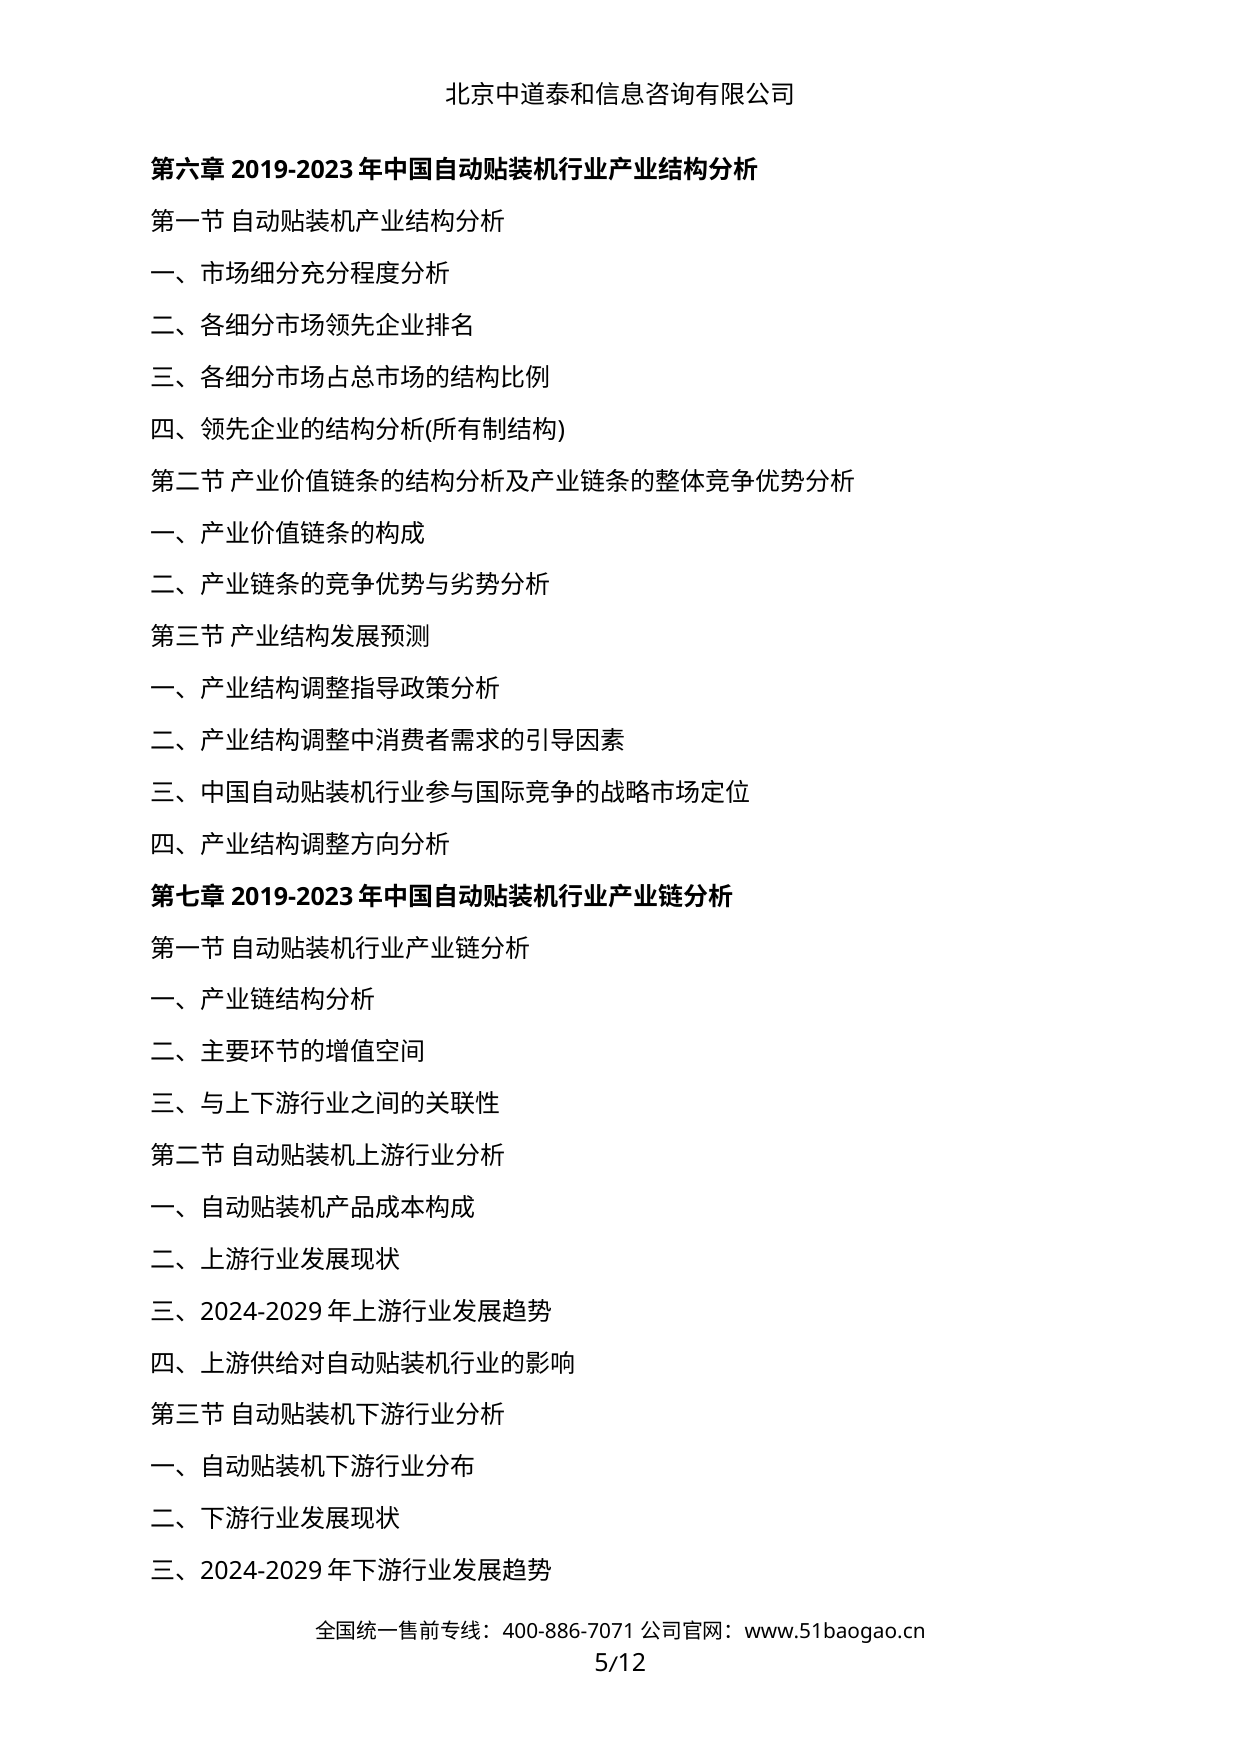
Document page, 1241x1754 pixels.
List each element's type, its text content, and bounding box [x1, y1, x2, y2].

text 二、主要环节的增值空间 [150, 1032, 1090, 1068]
text 一、产业价值链条的构成 [150, 513, 1090, 549]
text 一、产业链结构分析 [150, 980, 1090, 1016]
text 三、2024-2029年上游行业发展趋势 [150, 1291, 1090, 1327]
text 三、各细分市场占总市场的结构比例 [150, 357, 1090, 394]
text 一、市场细分充分程度分析 [150, 254, 1090, 290]
text 第三节 产业结构发展预测 [150, 617, 1090, 653]
text 第六章 2019-2023年中国自动贴装机行业产业结构分析 [150, 150, 1090, 186]
text 二、下游行业发展现状 [150, 1499, 1090, 1535]
text 四、产业结构调整方向分析 [150, 824, 1090, 861]
text 第一节 自动贴装机产业结构分析 [150, 202, 1090, 238]
text 四、领先企业的结构分析(所有制结构) [150, 409, 1090, 446]
text 一、自动贴装机下游行业分布 [150, 1447, 1090, 1483]
text 第三节 自动贴装机下游行业分析 [150, 1395, 1090, 1431]
text 二、产业结构调整中消费者需求的引导因素 [150, 721, 1090, 757]
text 一、产业结构调整指导政策分析 [150, 669, 1090, 705]
text 二、上游行业发展现状 [150, 1239, 1090, 1276]
text 第一节 自动贴装机行业产业链分析 [150, 928, 1090, 964]
text 二、各细分市场领先企业排名 [150, 306, 1090, 342]
text 第七章 2019-2023年中国自动贴装机行业产业链分析 [150, 876, 1090, 912]
text 四、上游供给对自动贴装机行业的影响 [150, 1343, 1090, 1379]
text 第二节 自动贴装机上游行业分析 [150, 1136, 1090, 1172]
text 三、中国自动贴装机行业参与国际竞争的战略市场定位 [150, 772, 1090, 809]
text 三、2024-2029年下游行业发展趋势 [150, 1551, 1090, 1587]
text 第二节 产业价值链条的结构分析及产业链条的整体竞争优势分析 [150, 461, 1090, 497]
text 二、产业链条的竞争优势与劣势分析 [150, 565, 1090, 601]
text 三、与上下游行业之间的关联性 [150, 1084, 1090, 1120]
text 一、自动贴装机产品成本构成 [150, 1187, 1090, 1224]
